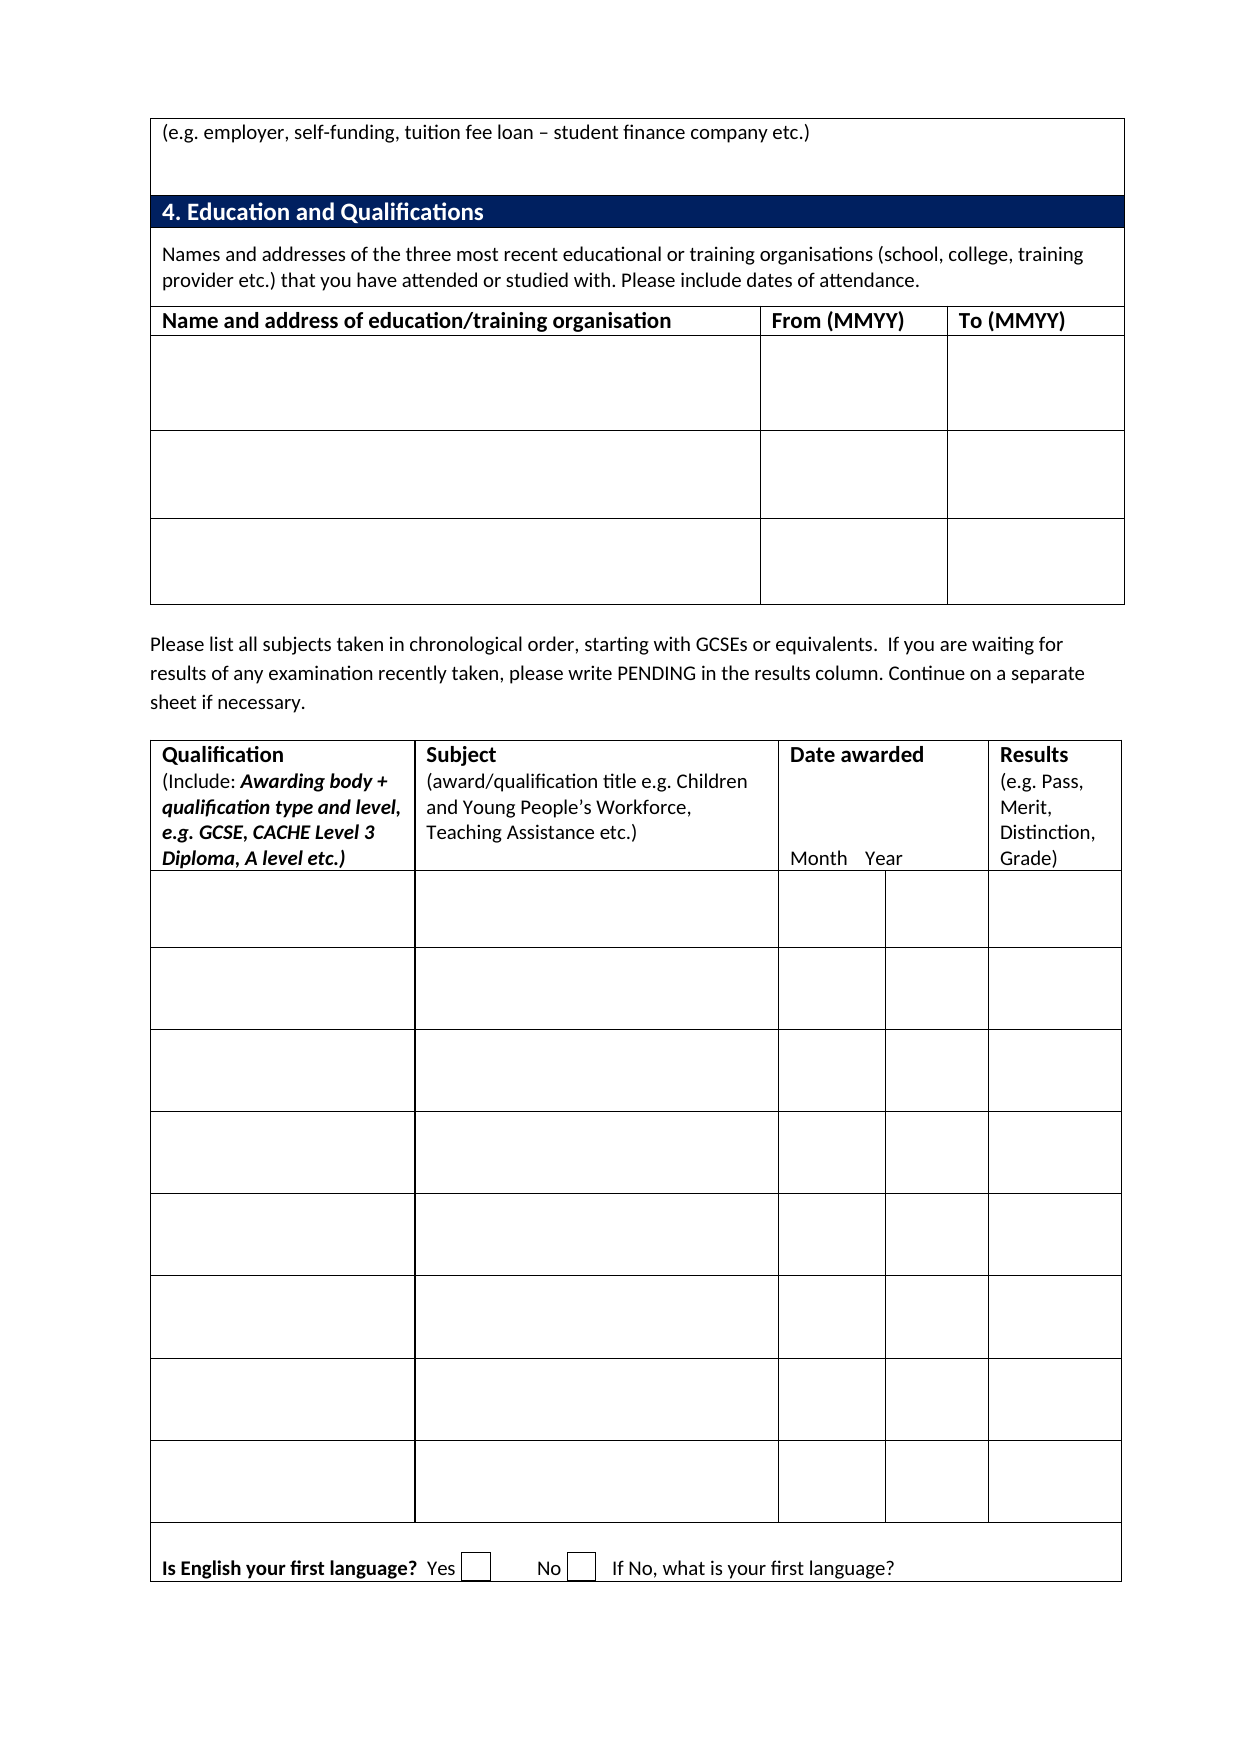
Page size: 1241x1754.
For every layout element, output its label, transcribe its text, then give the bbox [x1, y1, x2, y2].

table_cell [886, 1276, 988, 1357]
table_cell Is English your first language? Yes No If No, what is your first language? [151, 1523, 1121, 1581]
table_cell [948, 519, 1124, 604]
table_cell [989, 871, 1121, 947]
table_header Subject (award/qualification title e.g. Children and Young People’s Workforce, Teaching Assistance etc.) [416, 741, 778, 870]
table_header Results (e.g. Pass, Merit, Distinction, Grade) [989, 741, 1121, 870]
table_cell [989, 1194, 1121, 1275]
table_cell [416, 1276, 778, 1357]
table_cell Name and address of education/training organisation [151, 307, 760, 335]
table_cell [886, 1112, 988, 1193]
table_cell [416, 1112, 778, 1193]
table_cell [886, 871, 988, 947]
table_header Date awarded Month Year [779, 741, 988, 870]
table_cell [151, 1276, 414, 1357]
table_cell [151, 519, 760, 604]
table_cell [779, 1359, 885, 1439]
table_cell [779, 948, 885, 1029]
table_cell [948, 336, 1124, 430]
text Please list all subjects taken in chronological order, starting with GCSEs or equivalents. If you are waiting for results of any examination recently taken, please write PENDING in the results column. Continue on a separate sheet if necessary. [150, 631, 1090, 715]
table_cell [779, 1194, 885, 1275]
table_cell [779, 1276, 885, 1357]
table_cell [761, 431, 947, 518]
table_cell 4. Education and Qualifications [151, 196, 1124, 227]
table_cell [416, 1030, 778, 1111]
table_cell From (MMYY) [761, 307, 947, 335]
table_cell Names and addresses of the three most recent educational or training organisations (school, college, training provider etc.) that you have attended or studied with. Please include dates of attendance. [151, 228, 1124, 306]
table_cell [151, 871, 414, 947]
table_cell [416, 871, 778, 947]
table_cell [989, 1112, 1121, 1193]
table_cell [779, 1441, 885, 1522]
table_cell [761, 519, 947, 604]
table_cell To (MMYY) [948, 307, 1124, 335]
table_cell [761, 336, 947, 430]
table_cell [989, 1030, 1121, 1111]
table_cell [779, 1030, 885, 1111]
table_cell [948, 431, 1124, 518]
table_cell [989, 948, 1121, 1029]
table_cell [151, 1112, 414, 1193]
table_cell [886, 1194, 988, 1275]
table_cell [886, 948, 988, 1029]
table_cell [151, 948, 414, 1029]
table_cell [886, 1441, 988, 1522]
table_cell [151, 1359, 414, 1439]
table_cell [886, 1030, 988, 1111]
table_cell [151, 119, 1124, 195]
table_cell [989, 1441, 1121, 1522]
table_cell [416, 1441, 778, 1522]
table_cell [416, 1359, 778, 1439]
table_cell [989, 1359, 1121, 1439]
table_cell [779, 1112, 885, 1193]
table_cell [151, 1441, 414, 1522]
table_cell [886, 1359, 988, 1439]
table_cell [151, 1030, 414, 1111]
table_cell [416, 1194, 778, 1275]
table_cell [151, 431, 760, 518]
table_cell [416, 948, 778, 1029]
table_cell [151, 1194, 414, 1275]
table_header Qualification (Include: Awarding body + qualification type and level, e.g. GCSE, CACHE Level 3 Diploma, A level etc.) [151, 741, 414, 870]
table_cell [151, 336, 760, 430]
table_cell [989, 1276, 1121, 1357]
table_cell [779, 871, 885, 947]
